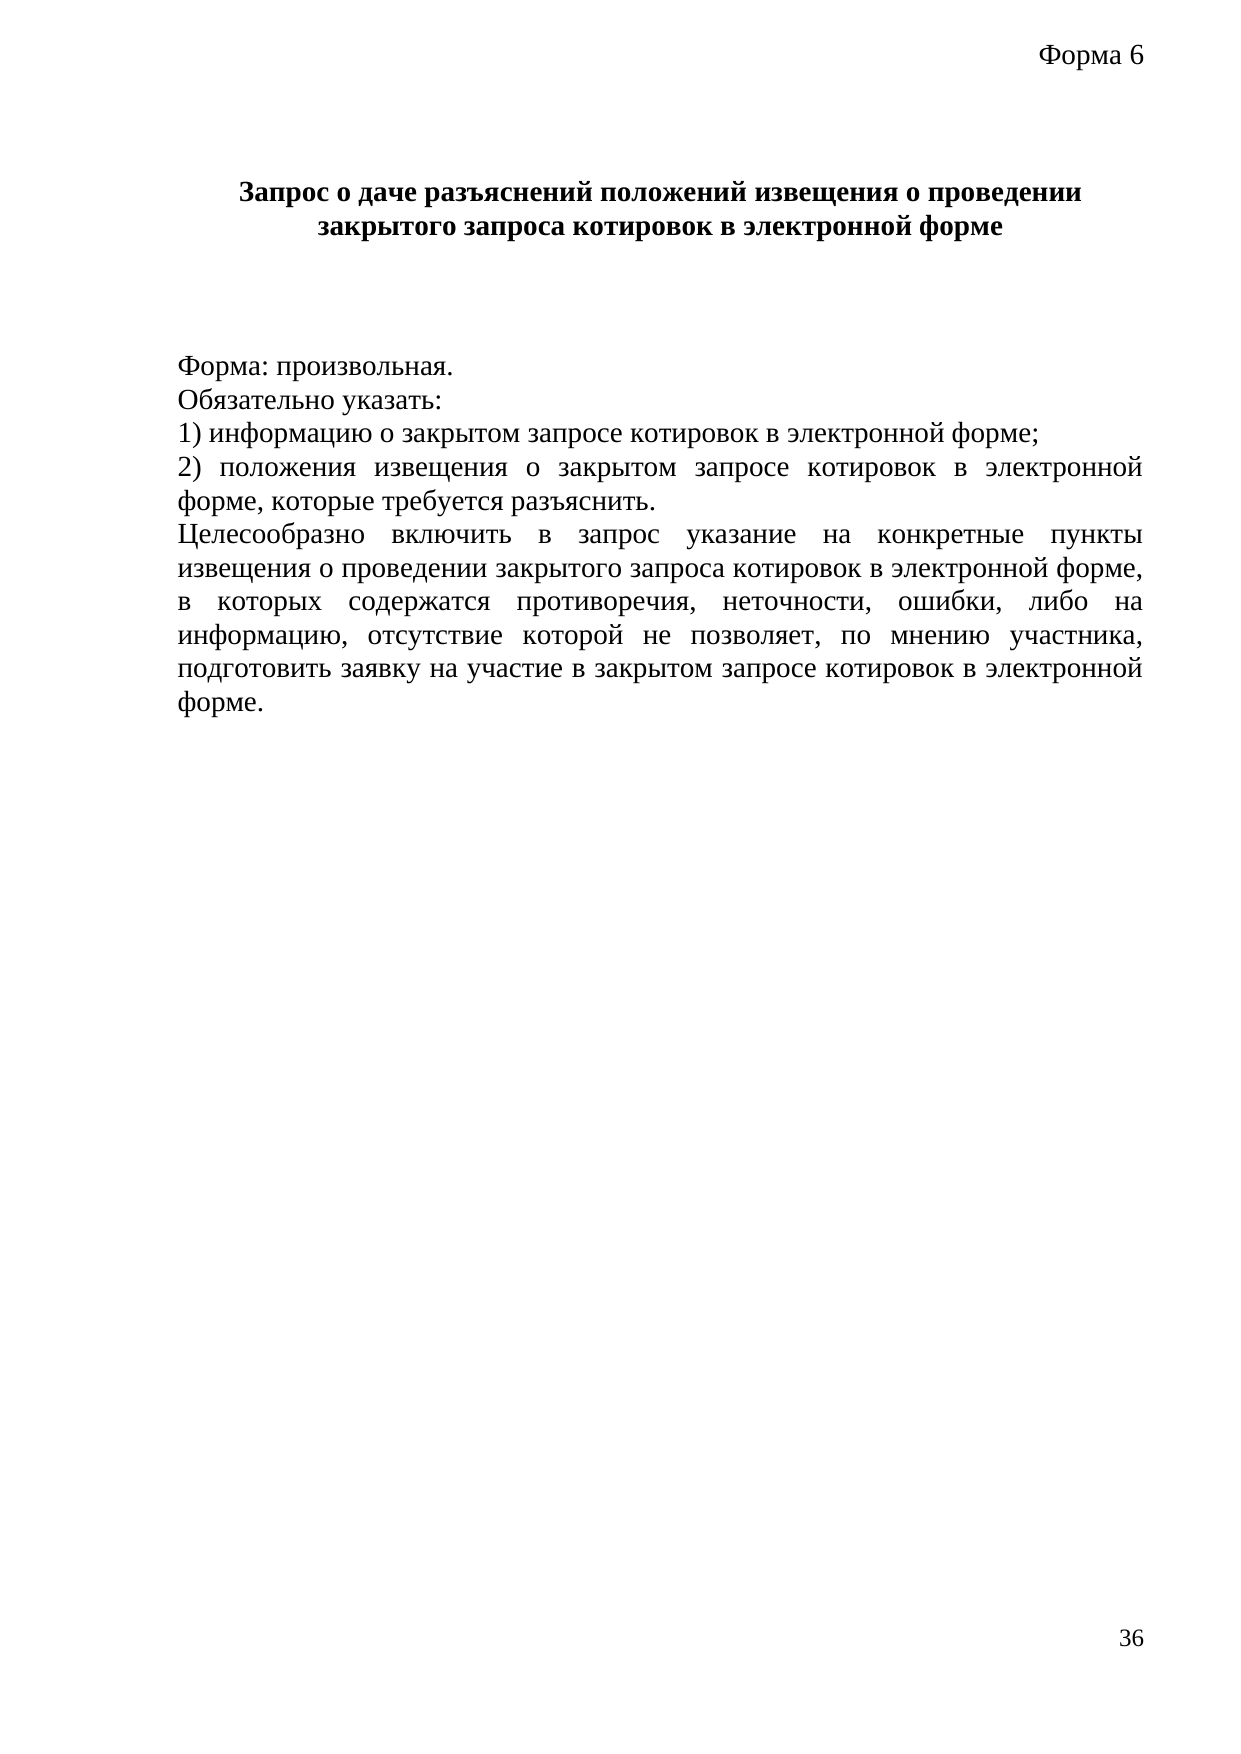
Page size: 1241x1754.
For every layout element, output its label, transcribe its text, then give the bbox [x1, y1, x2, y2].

text Форма: произвольная. [177, 348, 1144, 382]
text закрытого запроса котировок в электронной форме [177, 208, 1144, 241]
text 2) положения извещения о закрытом запросе котировок в электронной форме, которые требуется разъяснить. [177, 449, 1144, 516]
text Обязательно указать: [177, 382, 1144, 416]
text 1) информацию о закрытом запросе котировок в электронной форме; [177, 416, 1144, 449]
text Целесообразно включить в запрос указание на конкретные пункты извещения о проведении закрытого запроса котировок в электронной форме, в которых содержатся противоречия, неточности, ошибки, либо на информацию, отсутствие которой не позволяет, по мнению участника, подготовить заявку на участие в закрытом запросе котировок в электронной форме. [177, 516, 1144, 717]
text Запрос о даче разъяснений положений извещения о проведении [177, 174, 1144, 208]
subtitle Форма 6 [177, 37, 1144, 71]
